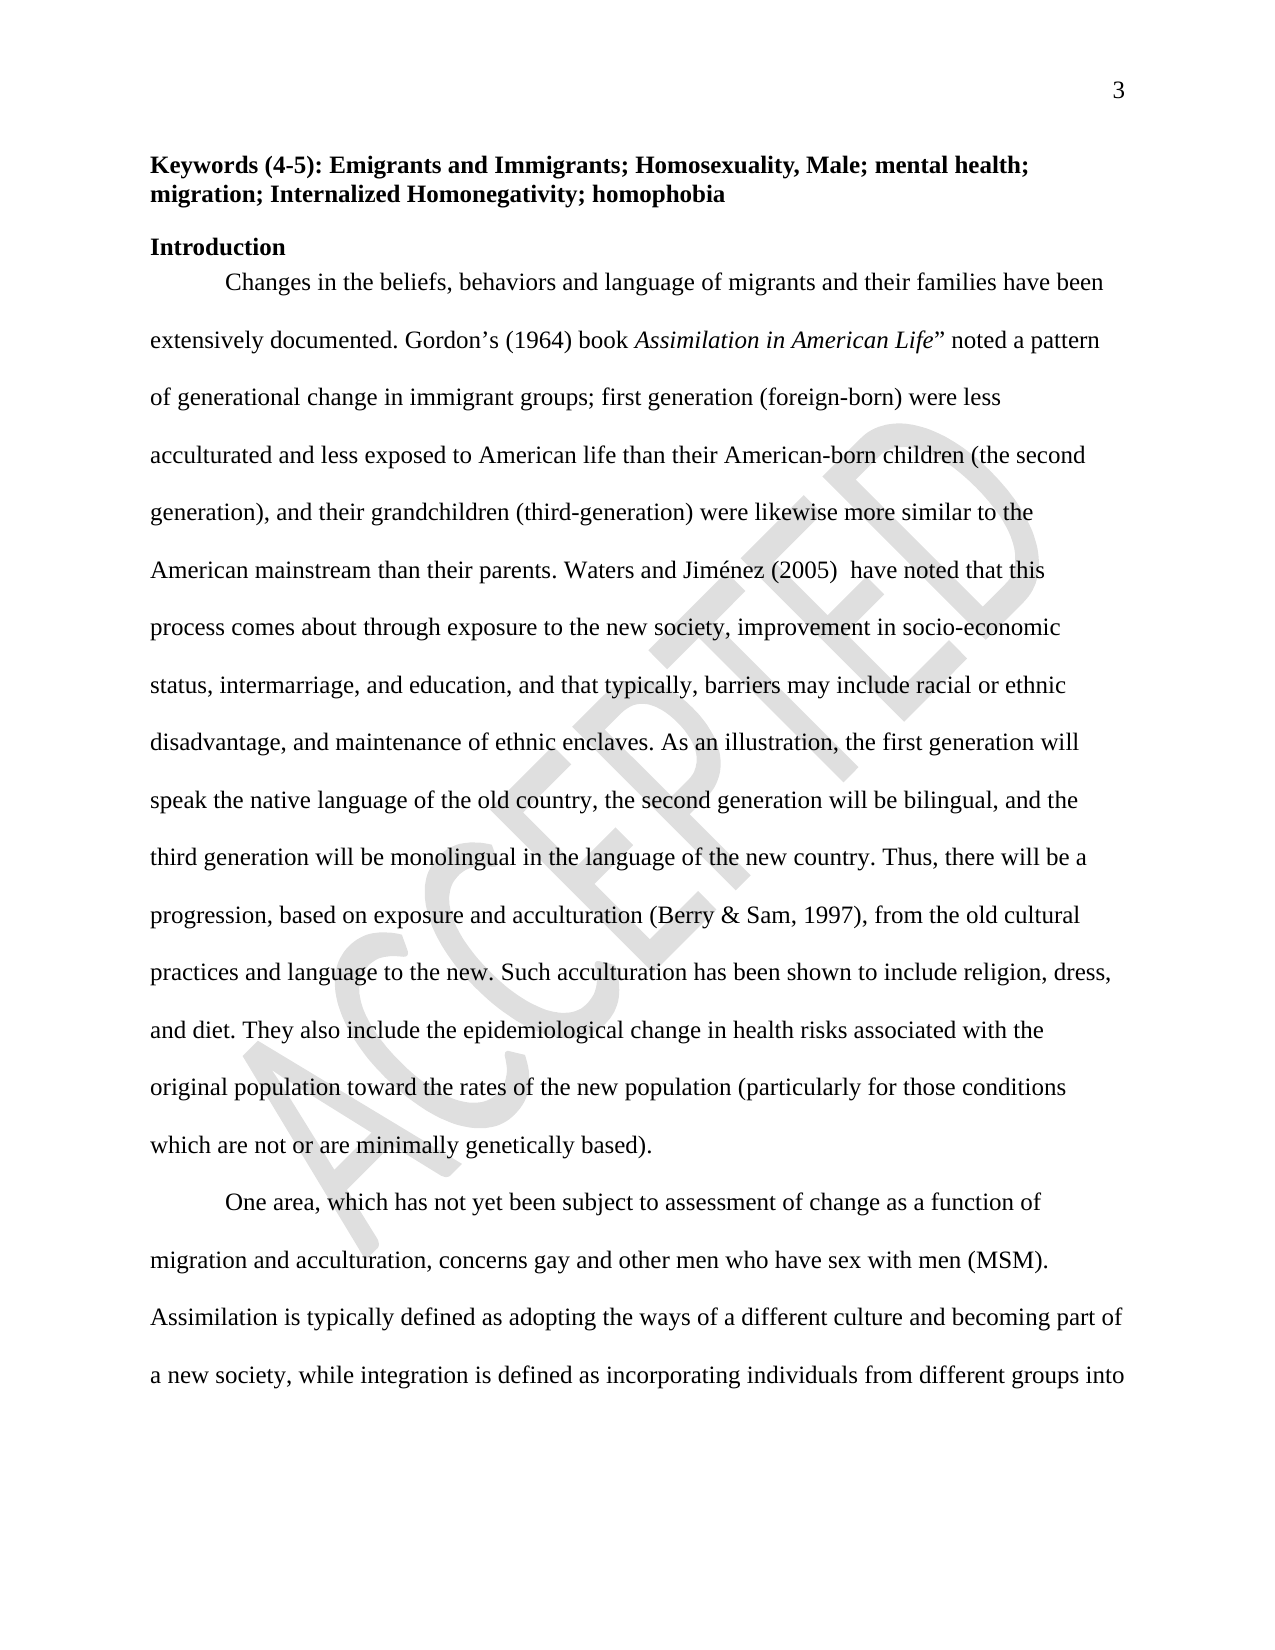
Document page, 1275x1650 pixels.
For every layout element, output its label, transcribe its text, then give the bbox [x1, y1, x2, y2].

text Changes in the beliefs, behaviors and language of migrants and their families have been extensively documented. Gordon’s (1964) book Assimilation in American Life” noted a pattern of generational change in immigrant groups; first generation (foreign-born) were less acculturated and less exposed to American life than their American-born children (the second generation), and their grandchildren (third-generation) were likewise more similar to the American mainstream than their parents. Waters and Jiménez (2005) have noted that this process comes about through exposure to the new society, improvement in socio-economic status, intermarriage, and education, and that typically, barriers may include racial or ethnic disadvantage, and maintenance of ethnic enclaves. As an illustration, the first generation will speak the native language of the old country, the second generation will be bilingual, and the third generation will be monolingual in the language of the new country. Thus, there will be a progression, based on exposure and acculturation , from the old cultural practices and language to the new. Such acculturation has been shown to include religion, dress, and diet. They also include the epidemiological change in health risks associated with the original population toward the rates of the new population (particularly for those conditions which are not or are minimally genetically based). [150, 267, 1125, 1159]
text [150, 1187, 1125, 1389]
subtitle Introduction [150, 232, 1125, 261]
subtitle Keywords (4-5): Emigrants and Immigrants; Homosexuality, Male; mental health; migration; Internalized Homonegativity; homophobia [150, 150, 1125, 207]
